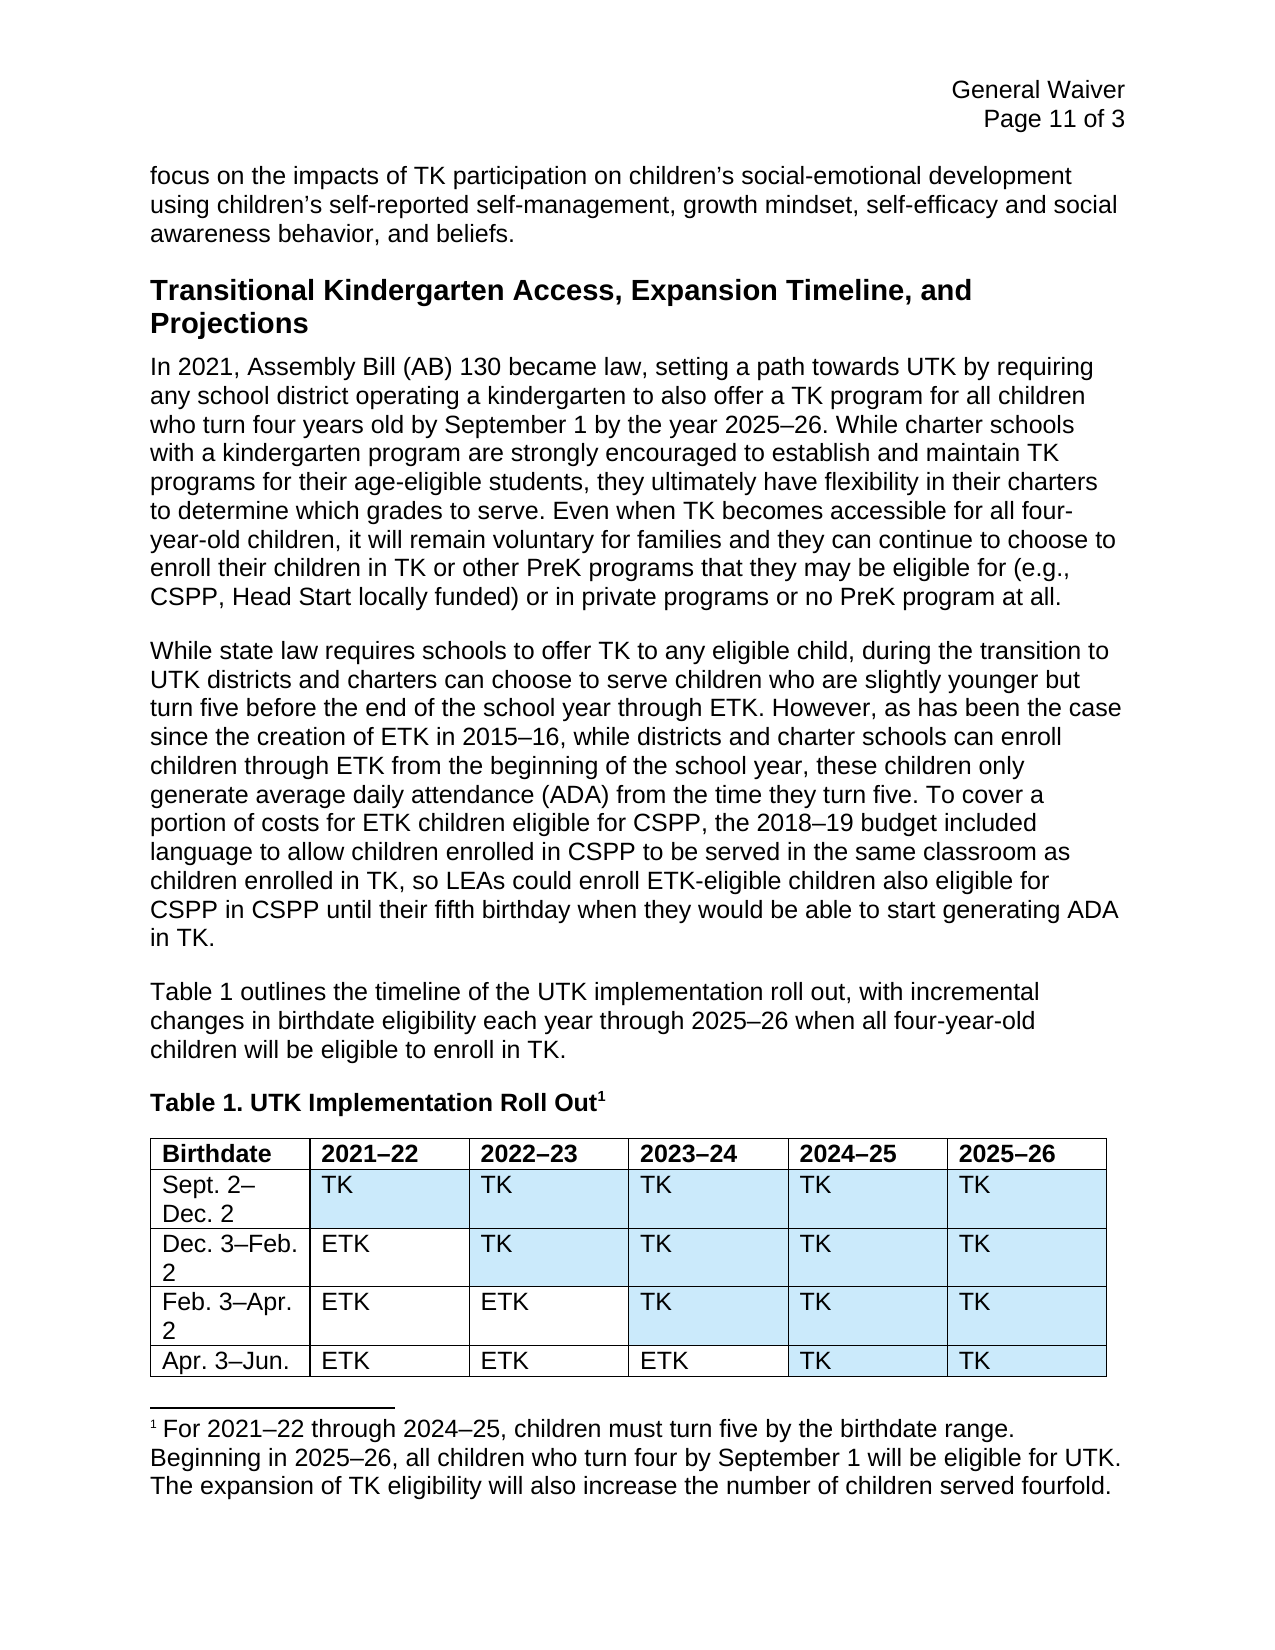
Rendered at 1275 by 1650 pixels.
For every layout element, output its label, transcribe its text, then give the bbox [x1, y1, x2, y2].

table_cell Feb. 3–Apr. 2 [151, 1287, 309, 1345]
table_cell TK [789, 1287, 947, 1345]
table_header 2023–24 [629, 1139, 788, 1169]
table_cell TK [629, 1229, 788, 1286]
table_cell ETK [311, 1229, 469, 1286]
table_header 2021–22 [311, 1139, 469, 1169]
table_cell TK [470, 1170, 628, 1228]
table_cell TK [629, 1170, 788, 1228]
table_cell TK [948, 1229, 1106, 1286]
table_header Birthdate [151, 1139, 309, 1169]
table_cell TK [789, 1229, 947, 1286]
table_cell ETK [311, 1287, 469, 1345]
table_cell TK [789, 1170, 947, 1228]
table_cell TK [629, 1287, 788, 1345]
table_cell TK [470, 1229, 628, 1286]
table_cell ETK [470, 1287, 628, 1345]
table_cell TK [311, 1170, 469, 1228]
subtitle Transitional Kindergarten Access, Expansion Timeline, and Projections [150, 272, 1125, 339]
table_cell Apr. 3–Jun. 2 [151, 1346, 309, 1376]
table_cell TK [789, 1346, 947, 1376]
text In 2021, Assembly Bill (AB) 130 became law, setting a path towards UTK by requiring any school district operating a kindergarten to also offer a TK program for all children who turn four years old by September 1 by the year 2025–26. While charter schools with a kindergarten program are strongly encouraged to establish and maintain TK programs for their age-eligible students, they ultimately have flexibility in their charters to determine which grades to serve. Even when TK becomes accessible for all four-year-old children, it will remain voluntary for families and they can continue to choose to enroll their children in TK or other PreK programs that they may be eligible for (e.g., CSPP, Head Start locally funded) or in private programs or no PreK program at all. [150, 352, 1125, 611]
text Table 1 outlines the timeline of the UTK implementation roll out, with incremental changes in birthdate eligibility each year through 2025–26 when all four-year-old children will be eligible to enroll in TK. [150, 977, 1125, 1063]
table_cell ETK [311, 1346, 469, 1376]
table_header 2025–26 [948, 1139, 1106, 1169]
table_cell TK [948, 1287, 1106, 1345]
text While state law requires schools to offer TK to any eligible child, during the transition to UTK districts and charters can choose to serve children who are slightly younger but turn five before the end of the school year through ETK. However, as has been the case since the creation of ETK in 2015–16, while districts and charter schools can enroll children through ETK from the beginning of the school year, these children only generate average daily attendance (ADA) from the time they turn five. To cover a portion of costs for ETK children eligible for CSPP, the 2018–19 budget included language to allow children enrolled in CSPP to be served in the same classroom as children enrolled in TK, so LEAs could enroll ETK-eligible children also eligible for CSPP in CSPP until their fifth birthday when they would be able to start generating ADA in TK. [150, 636, 1125, 952]
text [150, 161, 1125, 247]
table_header 2024–25 [789, 1139, 947, 1169]
table_cell ETK [629, 1346, 788, 1376]
table_cell TK [948, 1346, 1106, 1376]
table_cell TK [948, 1170, 1106, 1228]
table_header 2022–23 [470, 1139, 628, 1169]
table_cell Sept. 2–Dec. 2 [151, 1170, 309, 1228]
table_cell Dec. 3–Feb. 2 [151, 1229, 309, 1286]
table_cell ETK [470, 1346, 628, 1376]
text Table 1. UTK Implementation Roll Out [150, 1088, 1125, 1117]
